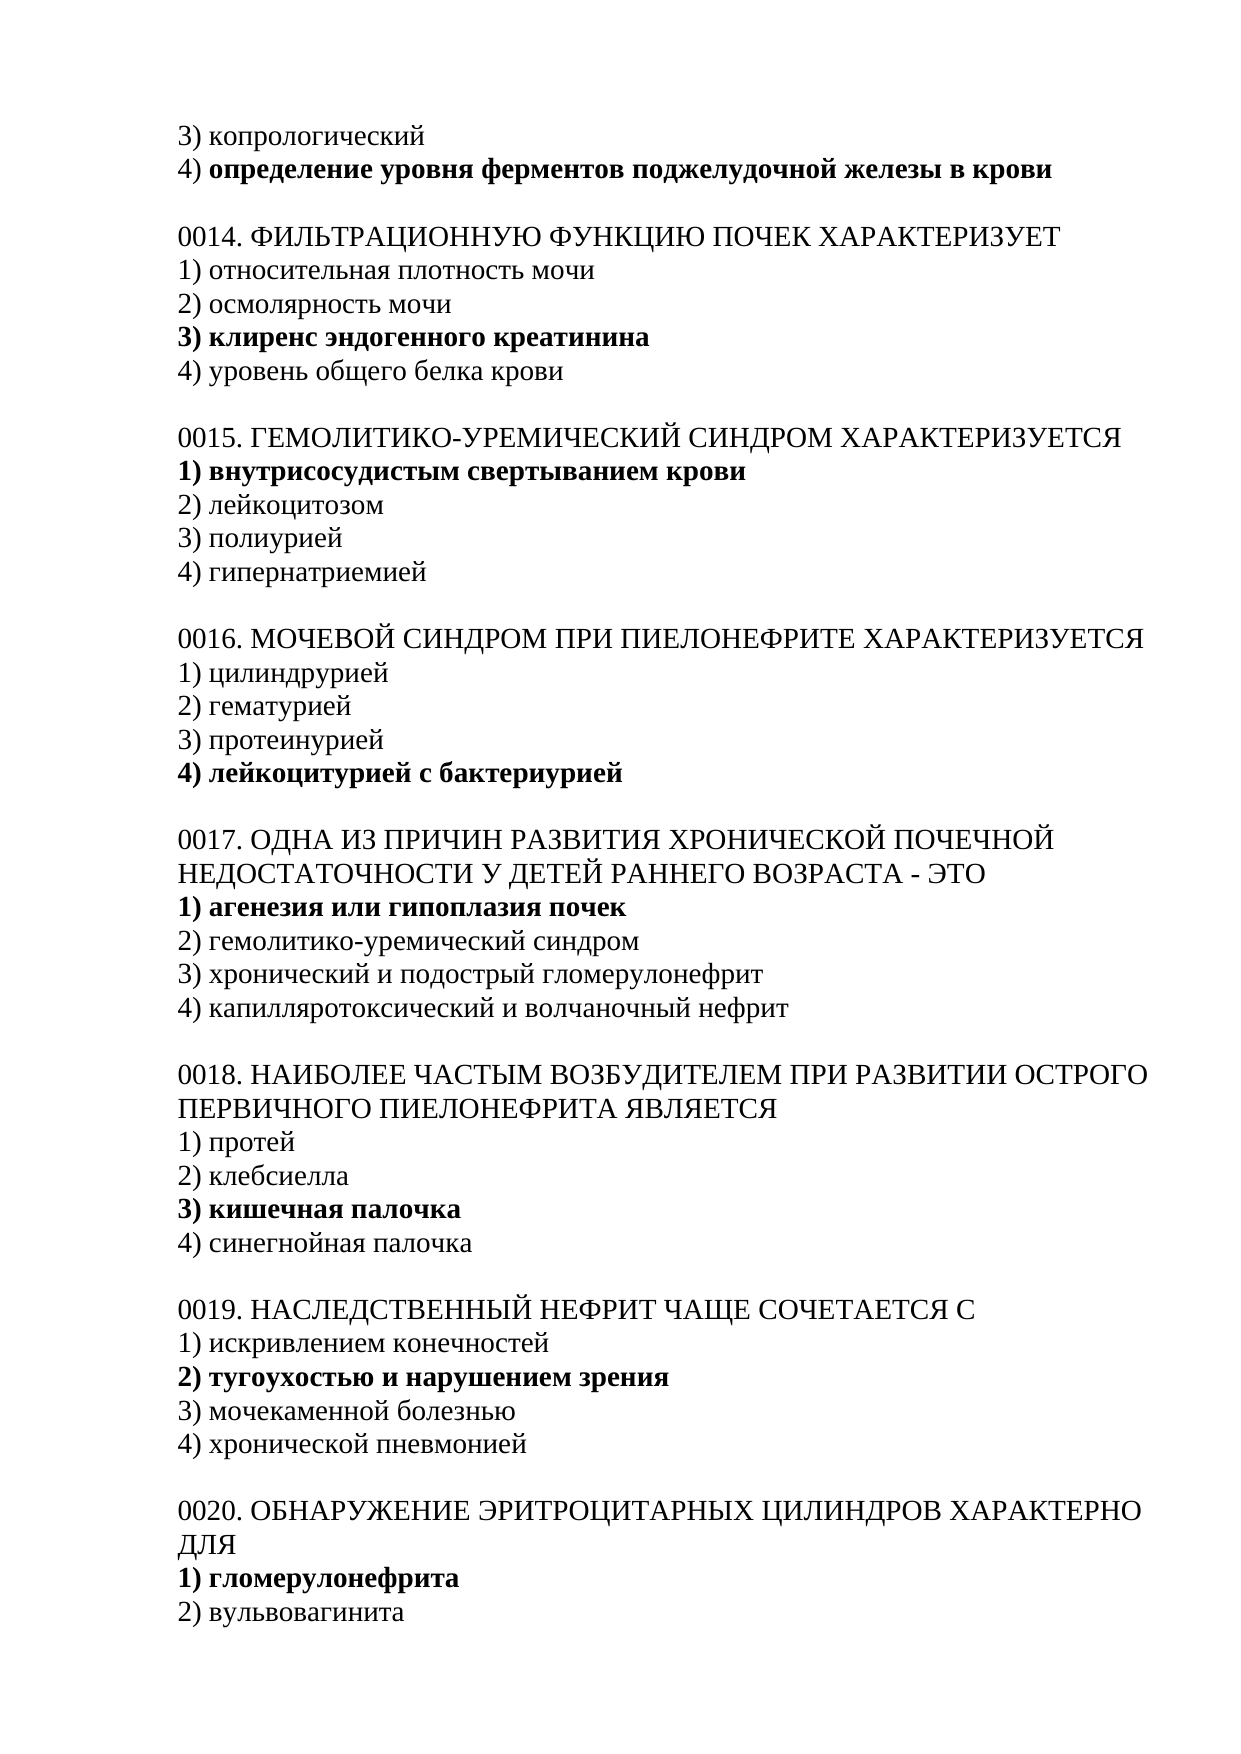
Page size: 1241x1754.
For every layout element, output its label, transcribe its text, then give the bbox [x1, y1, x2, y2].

text 3) клиренс эндогенного креатинина [177, 319, 1152, 353]
text 0017. ОДНА ИЗ ПРИЧИН РАЗВИТИЯ ХРОНИЧЕСКОЙ ПОЧЕЧНОЙ НЕДОСТАТОЧНОСТИ У ДЕТЕЙ РАННЕГО ВОЗРАСТА - ЭТО [177, 822, 1152, 889]
text 1) протей [177, 1124, 1152, 1158]
text 2) клебсиелла [177, 1158, 1152, 1191]
text 0019. НАСЛЕДСТВЕННЫЙ НЕФРИТ ЧАЩЕ СОЧЕТАЕТСЯ С [177, 1292, 1152, 1326]
text 4) определение уровня ферментов поджелудочной железы в крови [177, 152, 1152, 185]
text 4) лейкоцитурией с бактериурией [177, 755, 1152, 789]
text 2) лейкоцитозом [177, 487, 1152, 521]
text 3) протеинурией [177, 722, 1152, 755]
text 0014. ФИЛЬТРАЦИОННУЮ ФУНКЦИЮ ПОЧЕК ХАРАКТЕРИЗУЕТ [177, 219, 1152, 252]
text 0015. ГЕМОЛИТИКО-УРЕМИЧЕСКИЙ СИНДРОМ ХАРАКТЕРИЗУЕТСЯ [177, 420, 1152, 453]
text 4) капилляротоксический и волчаночный нефрит [177, 990, 1152, 1024]
text 2) тугоухостью и нарушением зрения [177, 1359, 1152, 1393]
text 2) осмолярность мочи [177, 286, 1152, 319]
text 4) синегнойная палочка [177, 1225, 1152, 1258]
text 3) хронический и подострый гломерулонефрит [177, 957, 1152, 990]
text 1) искривлением конечностей [177, 1326, 1152, 1359]
text 3) мочекаменной болезнью [177, 1393, 1152, 1426]
text 3) копрологический [177, 118, 1152, 152]
text 1) гломерулонефрита [177, 1560, 1152, 1594]
text 0020. ОБНАРУЖЕНИЕ ЭРИТРОЦИТАРНЫХ ЦИЛИНДРОВ ХАРАКТЕРНО ДЛЯ [177, 1493, 1152, 1560]
text 1) внутрисосудистым свертыванием крови [177, 453, 1152, 487]
text 1) относительная плотность мочи [177, 252, 1152, 286]
text 2) гематурией [177, 688, 1152, 722]
text 4) уровень общего белка крови [177, 353, 1152, 386]
text 0016. МОЧЕВОЙ СИНДРОМ ПРИ ПИЕЛОНЕФРИТЕ ХАРАКТЕРИЗУЕТСЯ [177, 621, 1152, 655]
text 0018. НАИБОЛЕЕ ЧАСТЫМ ВОЗБУДИТЕЛЕМ ПРИ РАЗВИТИИ ОСТРОГО ПЕРВИЧНОГО ПИЕЛОНЕФРИТА ЯВЛЯЕТСЯ [177, 1057, 1152, 1124]
text 1) агенезия или гипоплазия почек [177, 889, 1152, 923]
text 1) цилиндрурией [177, 655, 1152, 688]
text 4) гипернатриемией [177, 554, 1152, 588]
text 3) кишечная палочка [177, 1191, 1152, 1225]
text 2) гемолитико-уремический синдром [177, 923, 1152, 957]
text 2) вульвовагинита [177, 1594, 1152, 1627]
text 3) полиурией [177, 521, 1152, 554]
text 4) хронической пневмонией [177, 1426, 1152, 1460]
